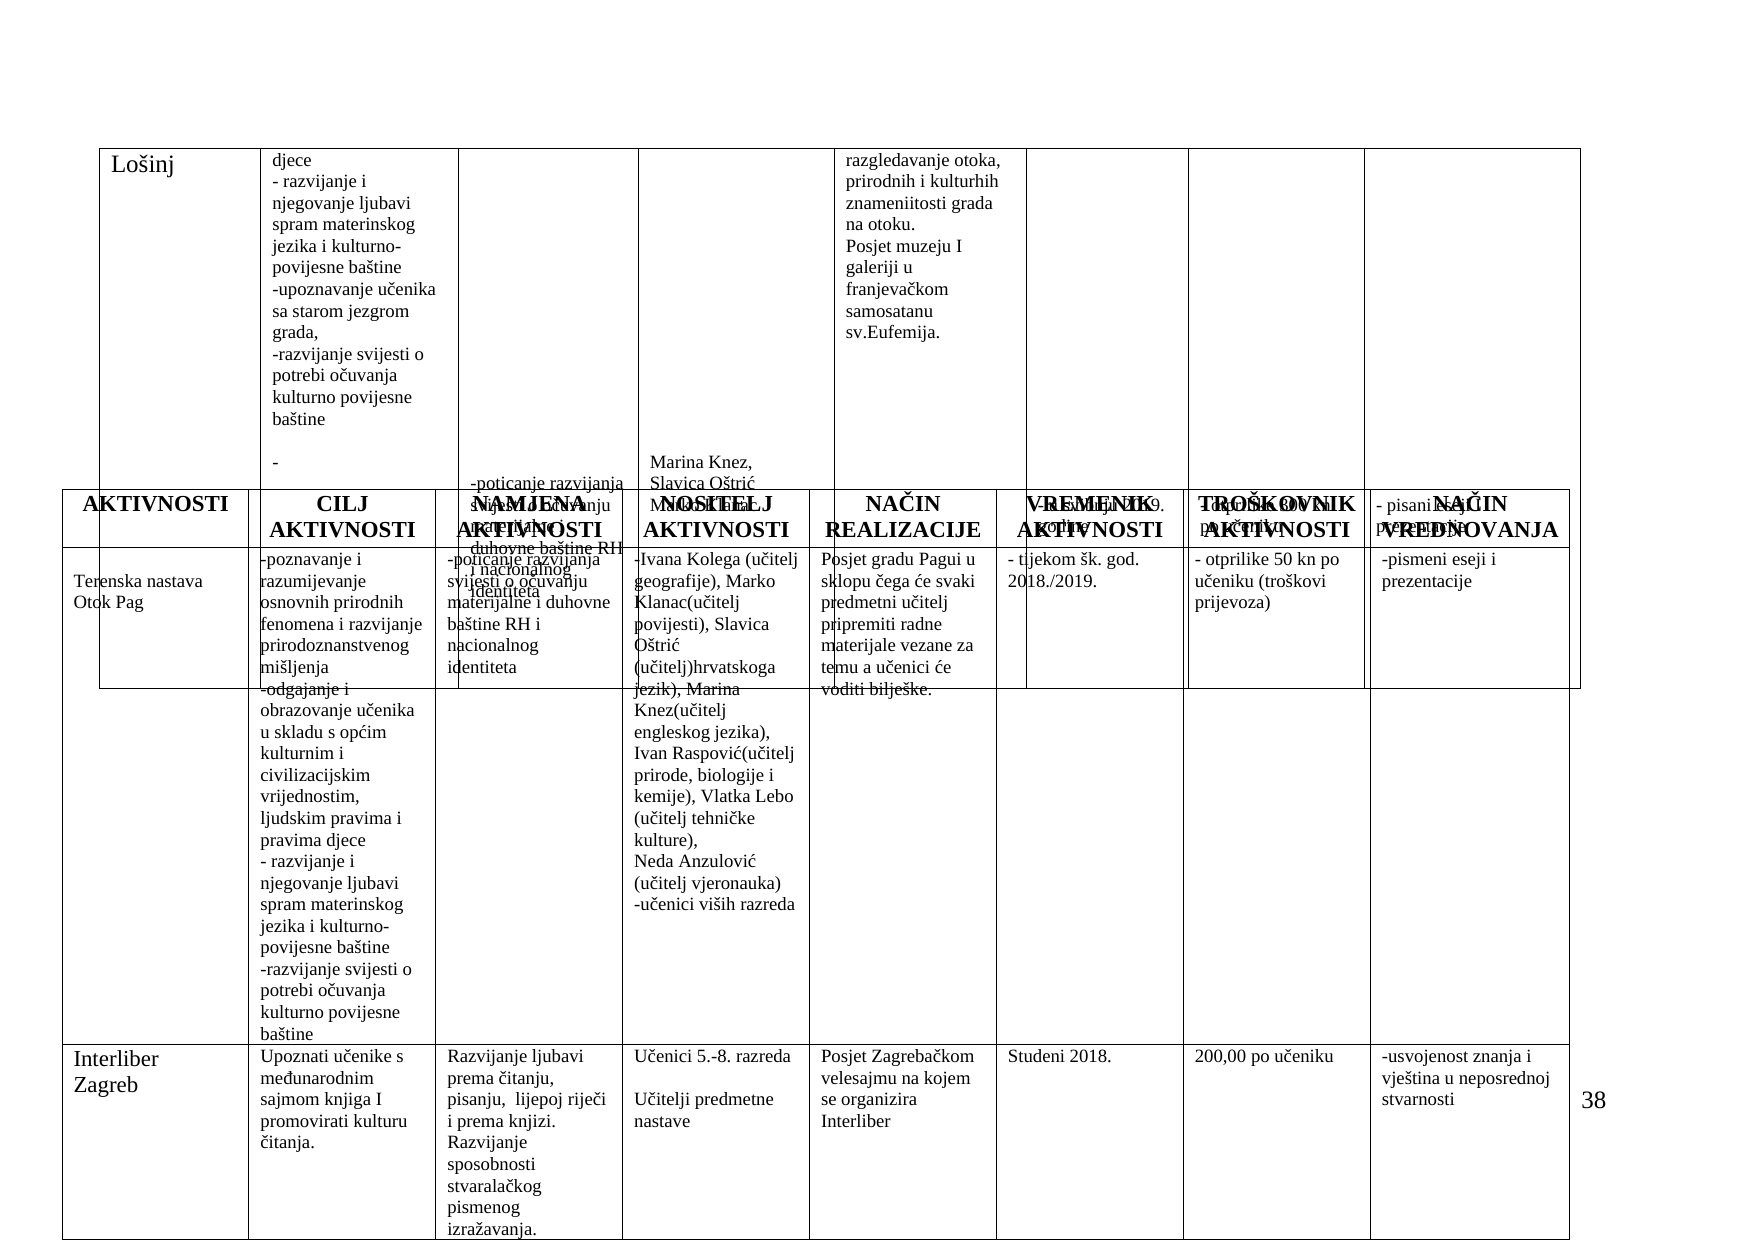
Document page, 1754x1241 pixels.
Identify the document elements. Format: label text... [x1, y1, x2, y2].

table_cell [1189, 149, 1364, 489]
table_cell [1365, 149, 1580, 688]
table_header AKTIVNOSTI [63, 490, 248, 547]
table_cell -Ivana Kolega (učitelj geografije), Marko Klanac(učitelj povijesti), Slavica Oštrić (učitelj)hrvatskoga jezik), Marina Knez(učitelj engleskog jezika), Ivan Raspović(učitelj prirode, biologije i kemije), Vlatka Lebo (učitelj tehničke kulture), Neda Anzulović (učitelj vjeronauka) -učenici viših razreda [623, 548, 809, 1044]
table_header NAČIN REALIZACIJE [810, 490, 996, 547]
table_header NAMJENA AKTIVNOSTI [436, 490, 622, 547]
table_cell Posjet Zagrebačkom velesajmu na kojem se organizira Interliber [810, 1045, 996, 1239]
table_header NAČIN VREDNOVANJA [1371, 490, 1569, 547]
table_cell Razvijanje ljubavi prema čitanju, pisanju, lijepoj riječi i prema knjizi. Razvijanje sposobnosti stvaralačkog pismenog izražavanja. [436, 1045, 622, 1239]
table_header TROŠKOVNIK AKTIVNOSTI [1184, 490, 1370, 547]
table_cell Interliber Zagreb [63, 1045, 248, 1239]
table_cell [639, 149, 834, 489]
table_cell Posjet gradu Pagui u sklopu čega će svaki predmetni učitelj pripremiti radne materijale vezane za temu a učenici će voditi bilješke. [810, 548, 996, 1044]
table_cell Upoznati učenike s međunarodnim sajmom knjiga I promovirati kulturu čitanja. [249, 1045, 435, 1239]
table_cell Terenska nastava Otok Pag [63, 548, 248, 1044]
table_cell - tijekom šk. god. 2018./2019. [997, 548, 1183, 1044]
table_header VREMENIK AKTIVNOSTI [997, 490, 1183, 547]
table_cell -poznavanje i razumijevanje osnovnih prirodnih fenomena i razvijanje prirodoznanstvenog mišljenja -odgajanje i obrazovanje učenika u skladu s općim kulturnim i civilizacijskim vrijednostim, ljudskim pravima i pravima djece - razvijanje i njegovanje ljubavi spram materinskog jezika i kulturno-povijesne baštine -razvijanje svijesti o potrebi očuvanja kulturno povijesne baštine [249, 548, 435, 1044]
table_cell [100, 149, 260, 489]
table_cell Studeni 2018. [997, 1045, 1183, 1239]
table_header CILJ AKTIVNOSTI [249, 490, 435, 547]
table_cell 200,00 po učeniku [1184, 1045, 1370, 1239]
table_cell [835, 149, 1026, 489]
table_header NOSITELJ AKTIVNOSTI [623, 490, 809, 547]
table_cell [1027, 149, 1188, 489]
table_cell -usvojenost znanja i vještina u neposrednoj stvarnosti [1371, 1045, 1569, 1239]
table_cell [459, 149, 638, 489]
table_cell -pismeni eseji i prezentacije [1371, 548, 1569, 1044]
table_cell - otprilike 50 kn po učeniku (troškovi prijevoza) [1184, 548, 1370, 1044]
table_cell Učenici 5.-8. razreda Učitelji predmetne nastave [623, 1045, 809, 1239]
table_cell -poticanje razvijanja svijesti o očuvanju materijalne i duhovne baštine RH i nacionalnog identiteta [436, 548, 622, 1044]
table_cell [261, 149, 458, 489]
